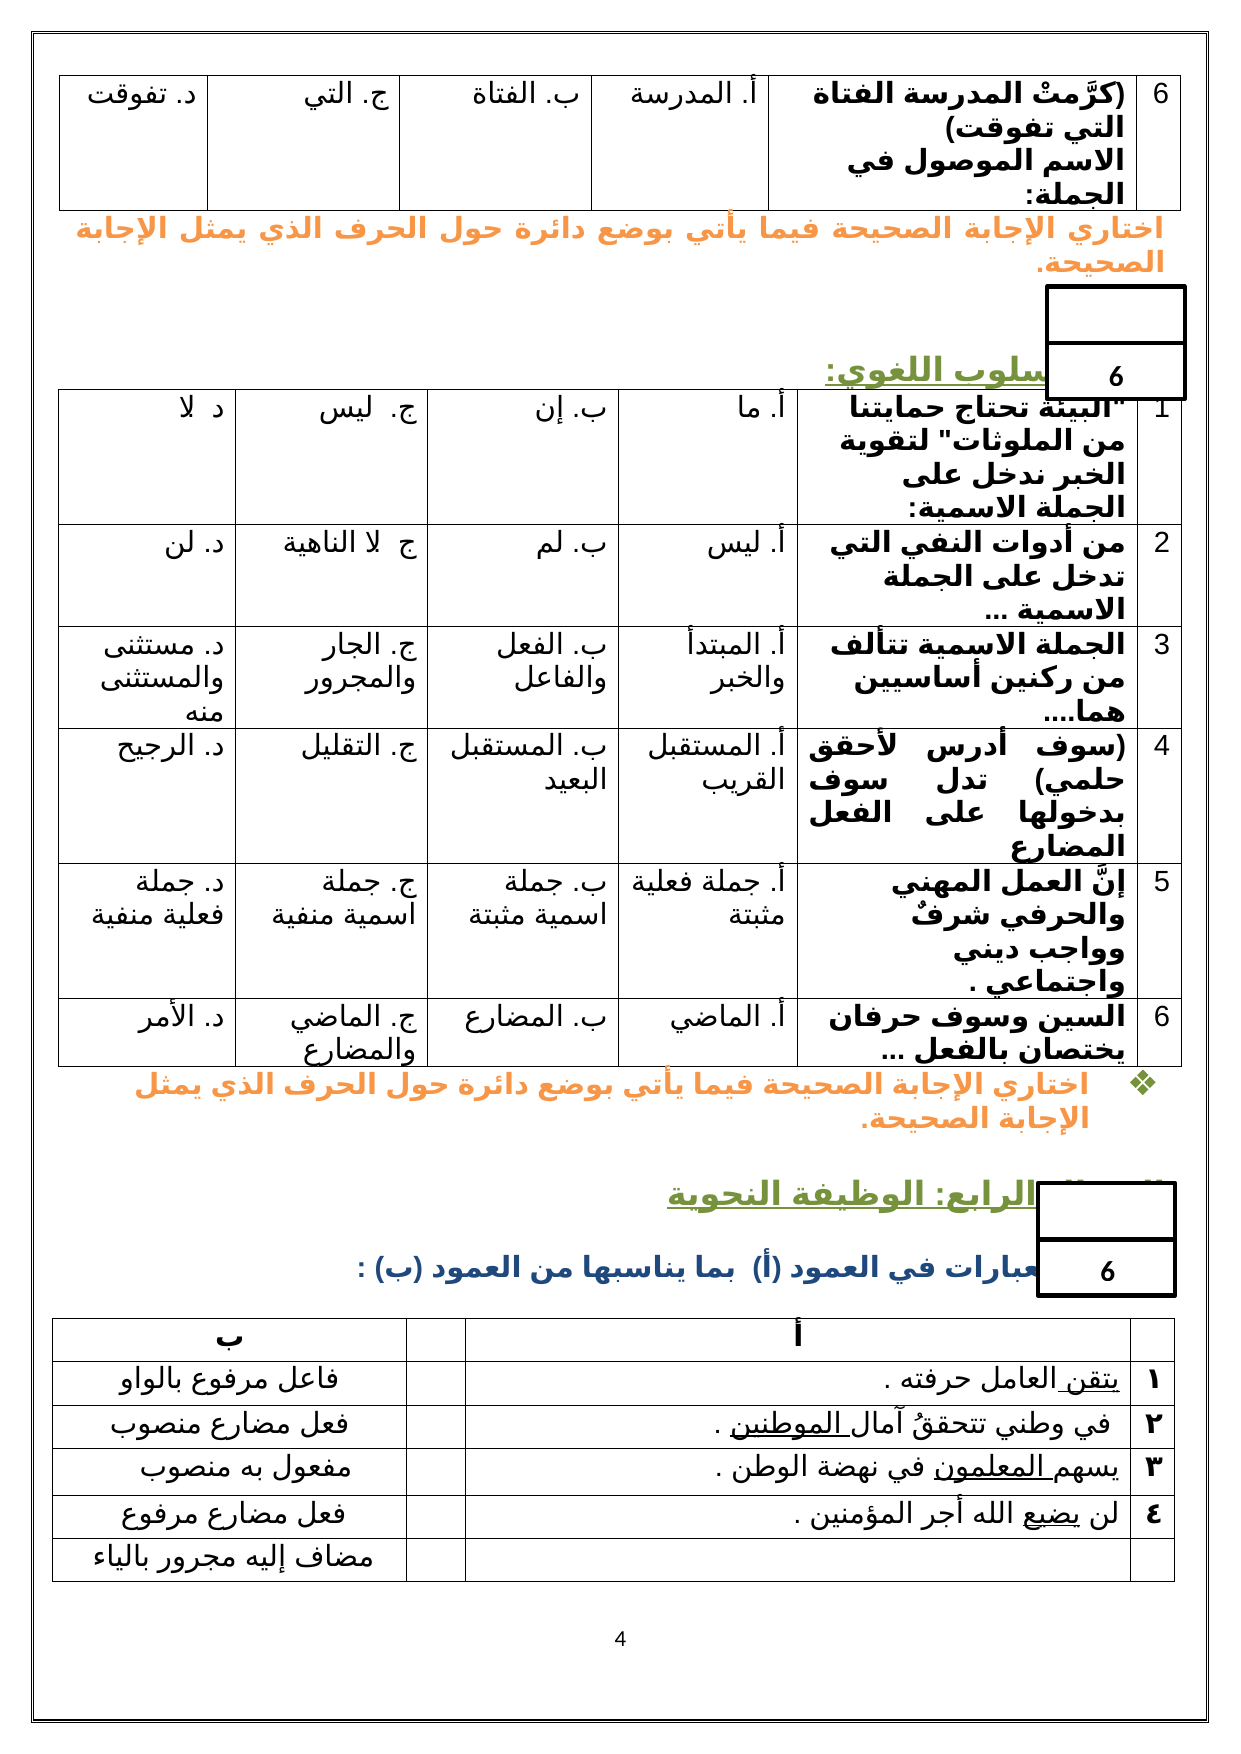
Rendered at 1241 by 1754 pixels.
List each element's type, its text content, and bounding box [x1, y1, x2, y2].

table_cell أ. المستقبل القريب [619, 729, 797, 863]
table_cell ب. المستقبل البعيد [428, 729, 618, 863]
table_cell يسهم المعلمون في نهضة الوطن . [466, 1449, 1130, 1494]
table_header 1 [1138, 401, 1181, 524]
text السؤال الرابع: الوظيفة النحوية [75, 1173, 1165, 1212]
table_cell ج. الماضي والمضارع [236, 999, 427, 1066]
text اختاري الإجابة الصحيحة فيما يأتي بوضع دائرة حول الحرف الذي يمثل الإجابة الصحيحة. [75, 211, 1165, 278]
table_cell [407, 1362, 465, 1405]
table_cell ٢ [1131, 1406, 1174, 1448]
table_header [1131, 1319, 1174, 1361]
table_cell [407, 1406, 465, 1448]
table_cell 4 [1138, 729, 1181, 863]
table_cell [466, 1539, 1130, 1581]
table_header ب. إن [428, 390, 618, 524]
table_cell فعل مضارع منصوب [53, 1406, 406, 1448]
table_cell فاعل مرفوع بالواو [53, 1362, 406, 1405]
table_cell السين وسوف حرفان يختصان بالفعل ... [798, 999, 1137, 1066]
table_header د. لا [59, 390, 235, 524]
table_cell د. لن [59, 525, 235, 626]
table_cell ج. الجار والمجرور [236, 627, 427, 727]
table_cell ج. لا الناهية [236, 525, 427, 626]
table_cell 2 [1138, 525, 1181, 626]
table_cell أ. الماضي [619, 999, 797, 1066]
table_cell ب. المضارع [428, 999, 618, 1066]
table_cell الجملة الاسمية تتألف من ركنين أساسيين هما.... [798, 627, 1137, 727]
table_cell أ. المبتدأ والخبر [619, 627, 797, 727]
table_cell ب. جملة اسمية مثبتة [428, 864, 618, 998]
table_cell لن يضيع الله أجر المؤمنين . [466, 1496, 1130, 1538]
table_cell 6 [1138, 999, 1181, 1066]
list اختاري الإجابة الصحيحة فيما يأتي بوضع دائرة حول الحرف الذي يمثل الإجابة الصحيحة. [75, 1067, 1128, 1135]
table_cell [407, 1496, 465, 1538]
table_cell (كرَّمتْ المدرسة الفتاة التي تفوقت) الاسم الموصول في الجملة: [769, 76, 1136, 210]
table_cell مفعول به منصوب [53, 1449, 406, 1494]
table_cell [407, 1539, 465, 1581]
table_cell ب. الفعل والفاعل [428, 627, 618, 727]
table_cell من أدوات النفي التي تدخل على الجملة الاسمية ... [798, 525, 1137, 626]
table_cell د. مستثنى والمستثنى منه [59, 627, 235, 727]
table_cell ج. التي [208, 76, 399, 210]
list الأسلوب اللغوي: [75, 350, 1045, 389]
table_cell (سوف أدرس لأحقق حلمي) تدل سوف بدخولها على الفعل المضارع [798, 729, 1137, 863]
table_header ب [53, 1319, 406, 1361]
table_cell أ. المدرسة [592, 76, 768, 210]
table_cell د. جملة فعلية منفية [59, 864, 235, 998]
table_cell فعل مضارع مرفوع [53, 1496, 406, 1538]
table_cell ١ [1131, 1362, 1174, 1405]
table_cell ج. جملة اسمية منفية [236, 864, 427, 998]
table_cell 5 [1138, 864, 1181, 998]
table_cell ج. التقليل [236, 729, 427, 863]
table_cell د. الأمر [59, 999, 235, 1066]
table_header ج. ليس [236, 390, 427, 524]
table_header أ. ما [619, 390, 797, 524]
table_cell يتقن العامل حرفته . [466, 1362, 1130, 1405]
table_cell مضاف إليه مجرور بالياء [53, 1539, 406, 1581]
table_header أ [466, 1319, 1130, 1361]
table_cell إنَّ العمل المهني والحرفي شرفٌ وواجب ديني واجتماعي . [798, 864, 1137, 998]
table_header "البيئة تحتاج حمايتنا من الملوثات" لتقوية الخبر ندخل على الجملة الاسمية: [798, 390, 1137, 524]
table_cell أ. ليس [619, 525, 797, 626]
table_cell 3 [1138, 627, 1181, 727]
table_cell ب. الفتاة [400, 76, 591, 210]
table_cell ب. لم [428, 525, 618, 626]
text أ/ صلي العبارات في العمود (أ) بما يناسبها من العمود (ب) : [75, 1250, 1036, 1284]
table_cell ٤ [1131, 1496, 1174, 1538]
table_header [407, 1319, 465, 1361]
table_cell د. الرجيح [59, 729, 235, 863]
table_cell في وطني تتحققُ آمال الموطنين . [466, 1406, 1130, 1448]
table_cell د. تفوقت [60, 76, 207, 210]
table_cell ٣ [1131, 1449, 1174, 1494]
table_cell 6 [1137, 76, 1180, 210]
table_cell [407, 1449, 465, 1494]
table_cell [1131, 1539, 1174, 1581]
table_cell أ. جملة فعلية مثبتة [619, 864, 797, 998]
